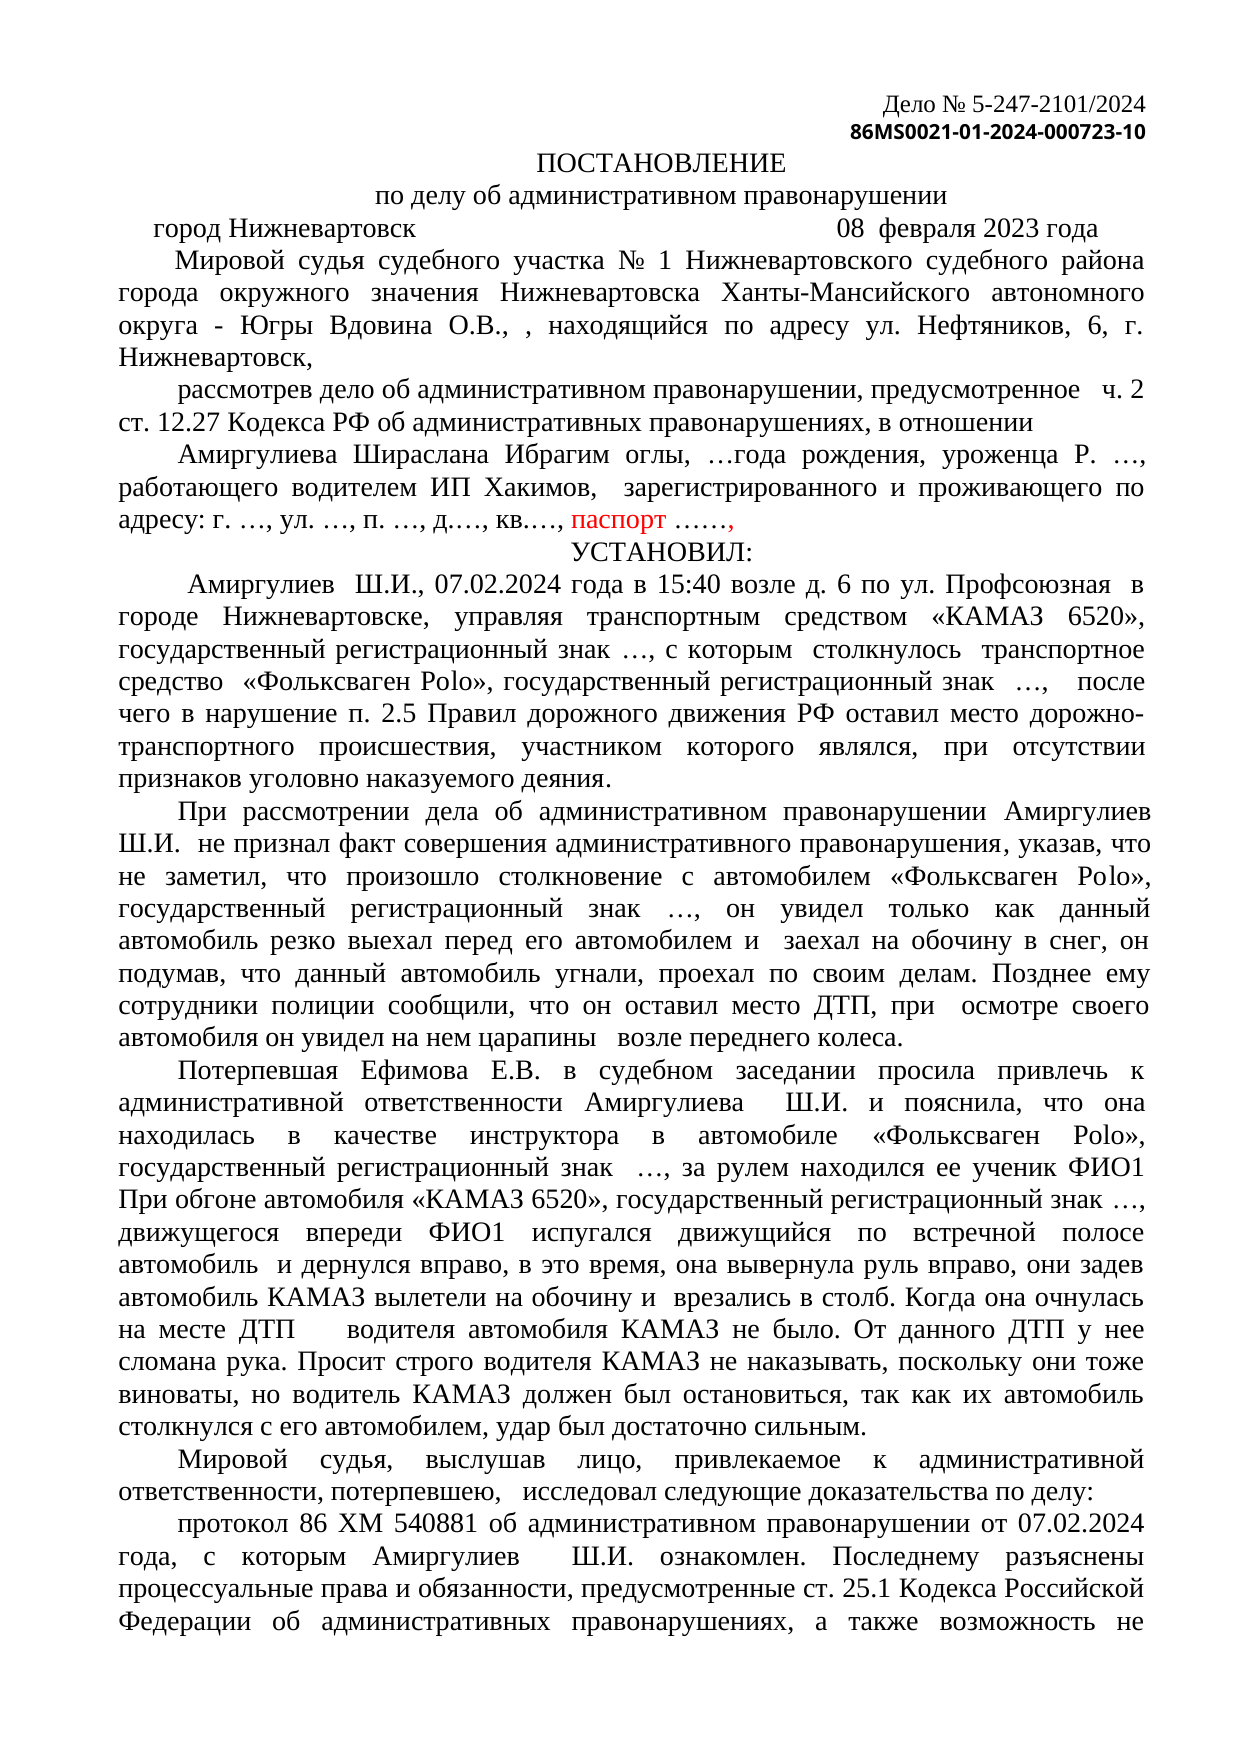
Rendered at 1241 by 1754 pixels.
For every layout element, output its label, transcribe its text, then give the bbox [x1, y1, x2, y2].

text рассмотрев дело об административном правонарушении, предусмотренное ч. 2 ст. 12.27 Кодекса РФ об административных правонарушениях, в отношении [118, 373, 1146, 437]
title Дело № 5-247-2101/2024 [118, 89, 1146, 117]
title ПОСТАНОВЛЕНИЕ [118, 146, 1146, 178]
text При рассмотрении дела об административном правонарушении Амиргулиев Ш.И. не признал факт совершения административного правонарушения, указав, что не заметил, что произошло столкновение с автомобилем «Фольксваген Роlo», государственный регистрационный знак …, он увидел только как данный автомобиль резко выехал перед его автомобилем и заехал на обочину в снег, он подумав, что данный автомобиль угнали, проехал по своим делам. Позднее ему сотрудники полиции сообщили, что он оставил место ДТП, при осмотре своего автомобиля он увидел на нем царапины возле переднего колеса. [118, 794, 1151, 1053]
text УСТАНОВИЛ: [118, 534, 1146, 567]
text Мировой судья, выслушав лицо, привлекаемое к административной ответственности, потерпевшею, исследовал следующие доказательства по делу: [118, 1442, 1146, 1506]
title город Нижневартовск 08 февраля 2023 года [118, 211, 1146, 243]
title 86MS0021-01-2024-000723-10 [118, 117, 1146, 146]
text Амиргулиева Шираслана Ибрагим оглы, …года рождения, уроженца Р. …, работающего водителем ИП Хакимов, зарегистрированного и проживающего по адресу: г. …, ул. …, п. …, д.…, кв.…, паспорт ……, [118, 437, 1146, 534]
text Амиргулиев Ш.И., 07.02.2024 года в 15:40 возле д. 6 по ул. Профсоюзная в городе Нижневартовске, управляя транспортным средством «КАМАЗ 6520», государственный регистрационный знак …, с которым столкнулось транспортное средство «Фольксваген Роlo», государственный регистрационный знак …, после чего в нарушение п. 2.5 Правил дорожного движения РФ оставил место дорожно-транспортного происшествия, участником которого являлся, при отсутствии признаков уголовно наказуемого деяния. [118, 567, 1146, 794]
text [118, 1506, 1146, 1636]
title по делу об административном правонарушении [118, 178, 1146, 211]
text Мировой судья судебного участка № 1 Нижневартовского судебного района города окружного значения Нижневартовска Ханты-Мансийского автономного округа - Югры Вдовина О.В., , находящийся по адресу ул. Нефтяников, 6, г. Нижневартовск, [118, 243, 1146, 373]
text Потерпевшая Ефимова Е.В. в судебном заседании просила привлечь к административной ответственности Амиргулиева Ш.И. и пояснила, что она находилась в качестве инструктора в автомобиле «Фольксваген Роlo», государственный регистрационный знак …, за рулем находился ее ученик ФИО1 При обгоне автомобиля «КАМАЗ 6520», государственный регистрационный знак …, движущегося впереди ФИО1 испугался движущийся по встречной полосе автомобиль и дернулся вправо, в это время, она вывернула руль вправо, они задев автомобиль КАМАЗ вылетели на обочину и врезались в столб. Когда она очнулась на месте ДТП водителя автомобиля КАМАЗ не было. От данного ДТП у нее сломана рука. Просит строго водителя КАМАЗ не наказывать, поскольку они тоже виноваты, но водитель КАМАЗ должен был остановиться, так как их автомобиль столкнулся с его автомобилем, удар был достаточно сильным. [118, 1053, 1146, 1442]
